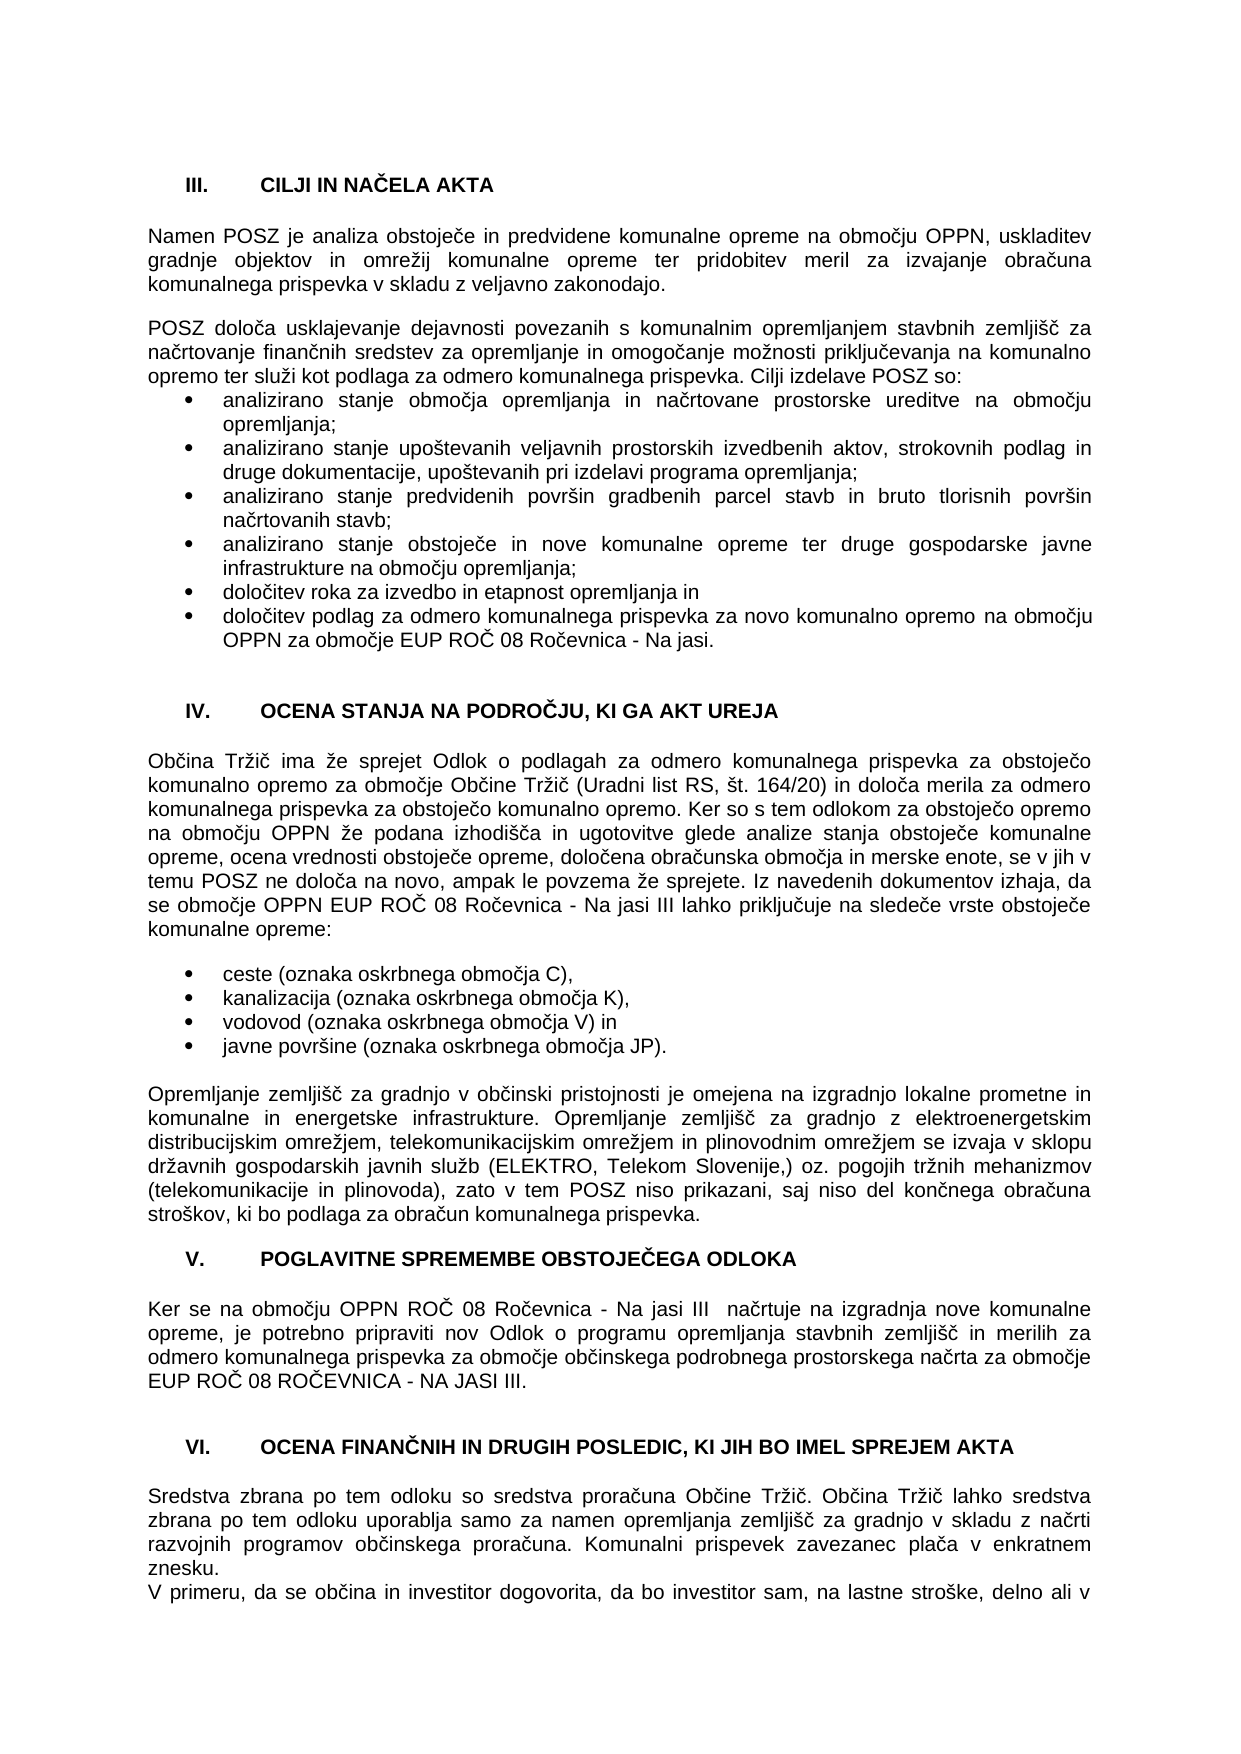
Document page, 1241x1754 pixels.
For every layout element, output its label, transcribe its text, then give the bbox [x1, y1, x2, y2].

list CILJI IN NAČELA AKTA [185, 173, 1093, 197]
text POSZ določa usklajevanje dejavnosti povezanih s komunalnim opremljanjem stavbnih zemljišč za načrtovanje finančnih sredstev za opremljanje in omogočanje možnosti priključevanja na komunalno opremo ter služi kot podlaga za odmero komunalnega prispevka. Cilji izdelave POSZ so: [148, 316, 1093, 388]
text Namen POSZ je analiza obstoječe in predvidene komunalne opreme na območju OPPN, uskladitev gradnje objektov in omrežij komunalne opreme ter pridobitev meril za izvajanje obračuna komunalnega prispevka v skladu z veljavno zakonodajo. [148, 223, 1093, 295]
list OCENA FINANČNIH IN DRUGIH POSLEDIC, KI JIH BO IMEL SPREJEM AKTA [185, 1435, 1093, 1459]
text Sredstva zbrana po tem odloku so sredstva proračuna Občine Tržič. Občina Tržič lahko sredstva zbrana po tem odloku uporablja samo za namen opremljanja zemljišč za gradnjo v skladu z načrti razvojnih programov občinskega proračuna. Komunalni prispevek zavezanec plača v enkratnem znesku. [148, 1484, 1093, 1580]
list vodovod (oznaka oskrbnega območja V) in [185, 1010, 1093, 1034]
text Opremljanje zemljišč za gradnjo v občinski pristojnosti je omejena na izgradnjo lokalne prometne in komunalne in energetske infrastrukture. Opremljanje zemljišč za gradnjo z elektroenergetskim distribucijskim omrežjem, telekomunikacijskim omrežjem in plinovodnim omrežjem se izvaja v sklopu državnih gospodarskih javnih služb (ELEKTRO, Telekom Slovenije,) oz. pogojih tržnih mehanizmov (telekomunikacije in plinovoda), zato v tem POSZ niso prikazani, saj niso del končnega obračuna stroškov, ki bo podlaga za obračun komunalnega prispevka. [148, 1082, 1093, 1226]
list analizirano stanje upoštevanih veljavnih prostorskih izvedbenih aktov, strokovnih podlag in druge dokumentacije, upoštevanih pri izdelavi programa opremljanja; [185, 436, 1093, 484]
list analizirano stanje obstoječe in nove komunalne opreme ter druge gospodarske javne infrastrukture na območju opremljanja; [185, 532, 1093, 580]
text Občina Tržič ima že sprejet Odlok o podlagah za odmero komunalnega prispevka za obstoječo komunalno opremo za območje Občine Tržič (Uradni list RS, št. 164/20) in določa merila za odmero komunalnega prispevka za obstoječo komunalno opremo. Ker so s tem odlokom za obstoječo opremo na območju OPPN že podana izhodišča in ugotovitve glede analize stanja obstoječe komunalne opreme, ocena vrednosti obstoječe opreme, določena obračunska območja in merske enote, se v jih v temu POSZ ne določa na novo, ampak le povzema že sprejete. Iz navedenih dokumentov izhaja, da se območje OPPN EUP ROČ 08 Ročevnica - Na jasi III lahko priključuje na sledeče vrste obstoječe komunalne opreme: [148, 749, 1093, 941]
text Ker se na območju OPPN ROČ 08 Ročevnica - Na jasi III načrtuje na izgradnja nove komunalne opreme, je potrebno pripraviti nov Odlok o programu opremljanja stavbnih zemljišč in merilih za odmero komunalnega prispevka za območje občinskega podrobnega prostorskega načrta za območje EUP ROČ 08 ROČEVNICA - NA JASI III. [148, 1297, 1093, 1393]
list analizirano stanje območja opremljanja in načrtovane prostorske ureditve na območju opremljanja; [185, 388, 1093, 436]
list določitev podlag za odmero komunalnega prispevka za novo komunalno opremo na območju OPPN za območje EUP ROČ 08 Ročevnica - Na jasi. [185, 604, 1093, 652]
list javne površine (oznaka oskrbnega območja JP). [185, 1034, 1093, 1058]
list ceste (oznaka oskrbnega območja C), [185, 962, 1093, 986]
list določitev roka za izvedbo in etapnost opremljanja in [185, 580, 1093, 604]
list OCENA STANJA NA PODROČJU, KI GA AKT UREJA [185, 698, 1093, 722]
list analizirano stanje predvidenih površin gradbenih parcel stavb in bruto tlorisnih površin načrtovanih stavb; [185, 484, 1093, 532]
list POGLAVITNE SPREMEMBE OBSTOJEČEGA ODLOKA [185, 1246, 1093, 1270]
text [148, 1580, 1093, 1604]
list kanalizacija (oznaka oskrbnega območja K), [185, 986, 1093, 1010]
